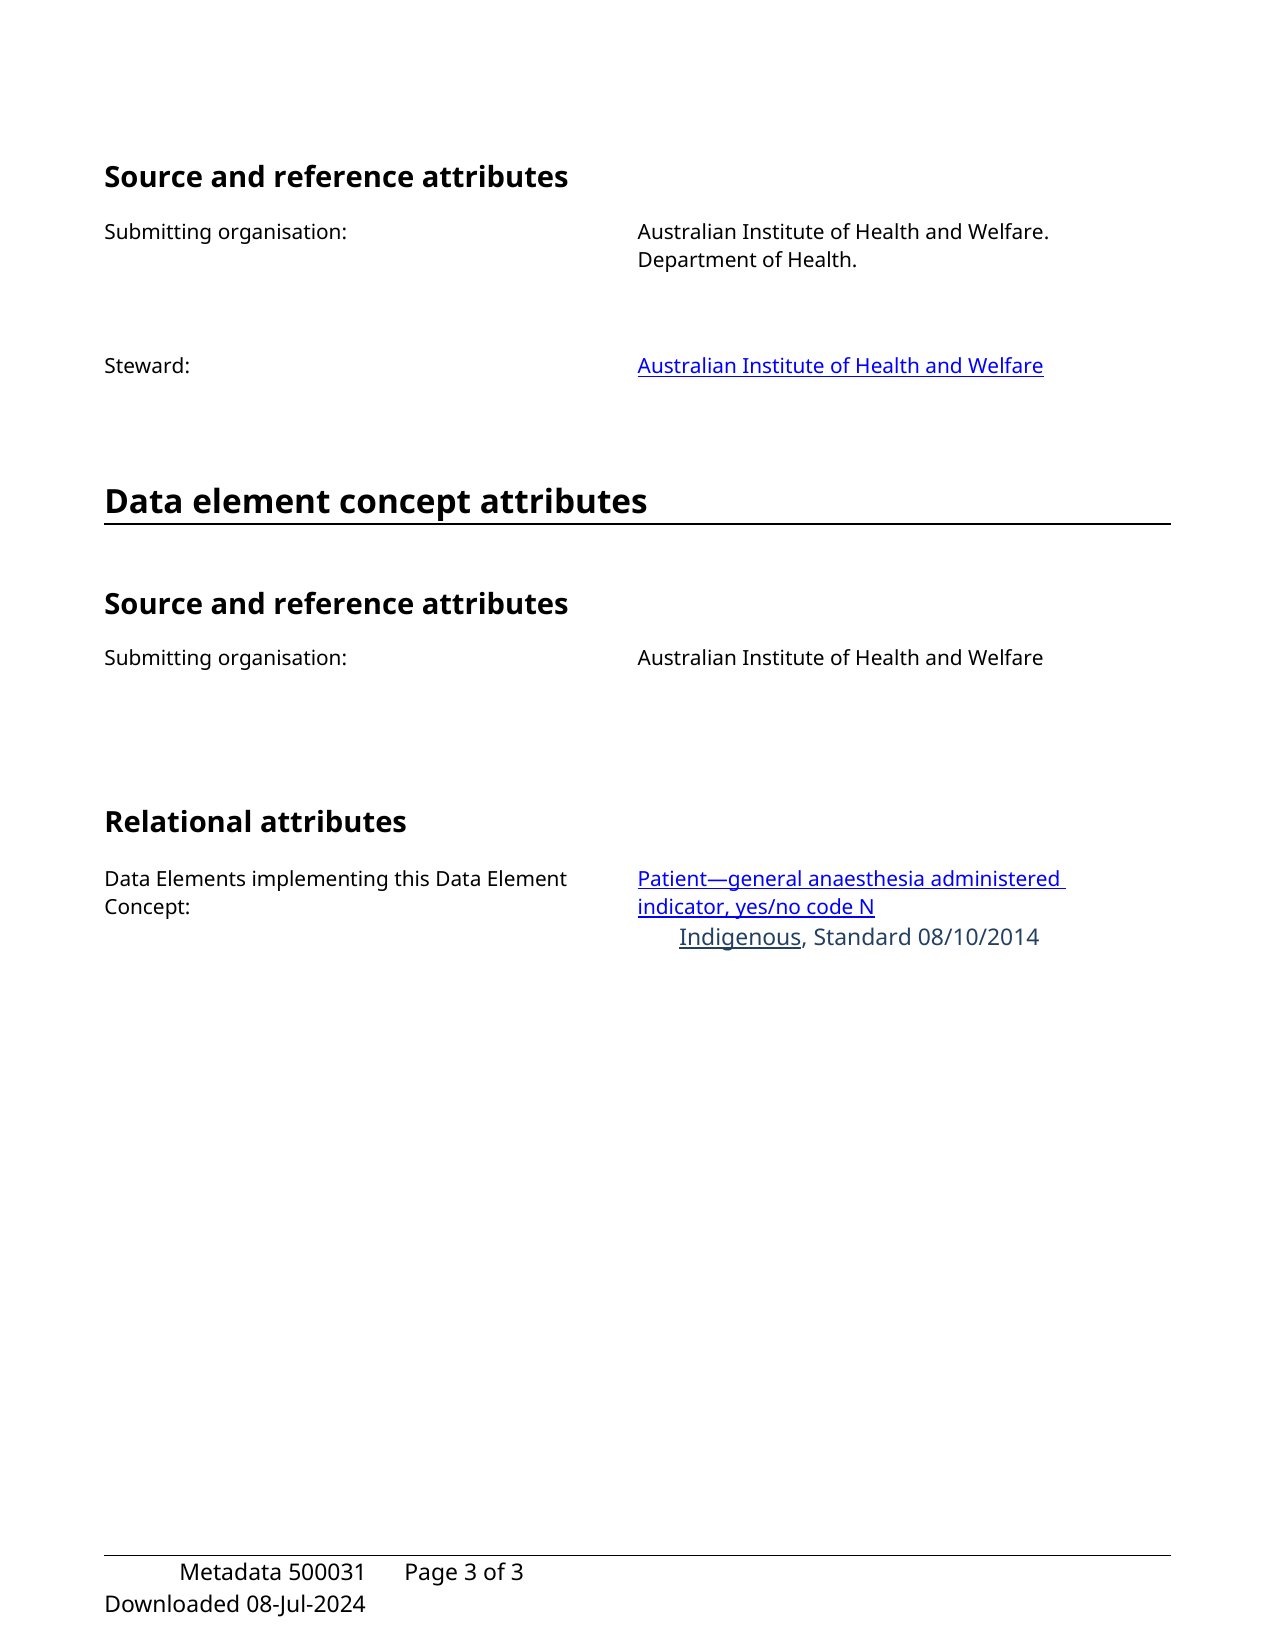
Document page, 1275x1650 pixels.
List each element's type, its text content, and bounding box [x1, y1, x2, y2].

table_header Patient—general anaesthesia administered indicator, yes/no code N Indigenous, Standard 08/10/2014 [626, 853, 1159, 1019]
table_cell Australian Institute of Health and Welfare [626, 633, 1159, 714]
table_cell Submitting organisation: [93, 206, 626, 341]
table_cell Submitting organisation: [93, 633, 626, 714]
table_cell Steward: [93, 341, 626, 390]
subtitle Data element concept attributes [104, 478, 1171, 523]
table_cell Australian Institute of Health and Welfare [626, 341, 1159, 390]
subtitle Relational attributes [104, 801, 1171, 841]
table_header Source and reference attributes [93, 537, 1159, 633]
table_cell Source and reference attributes [93, 110, 1159, 206]
table_cell Australian Institute of Health and Welfare. Department of Health. [626, 206, 1159, 341]
table_header Data Elements implementing this Data Element Concept: [93, 853, 626, 1019]
